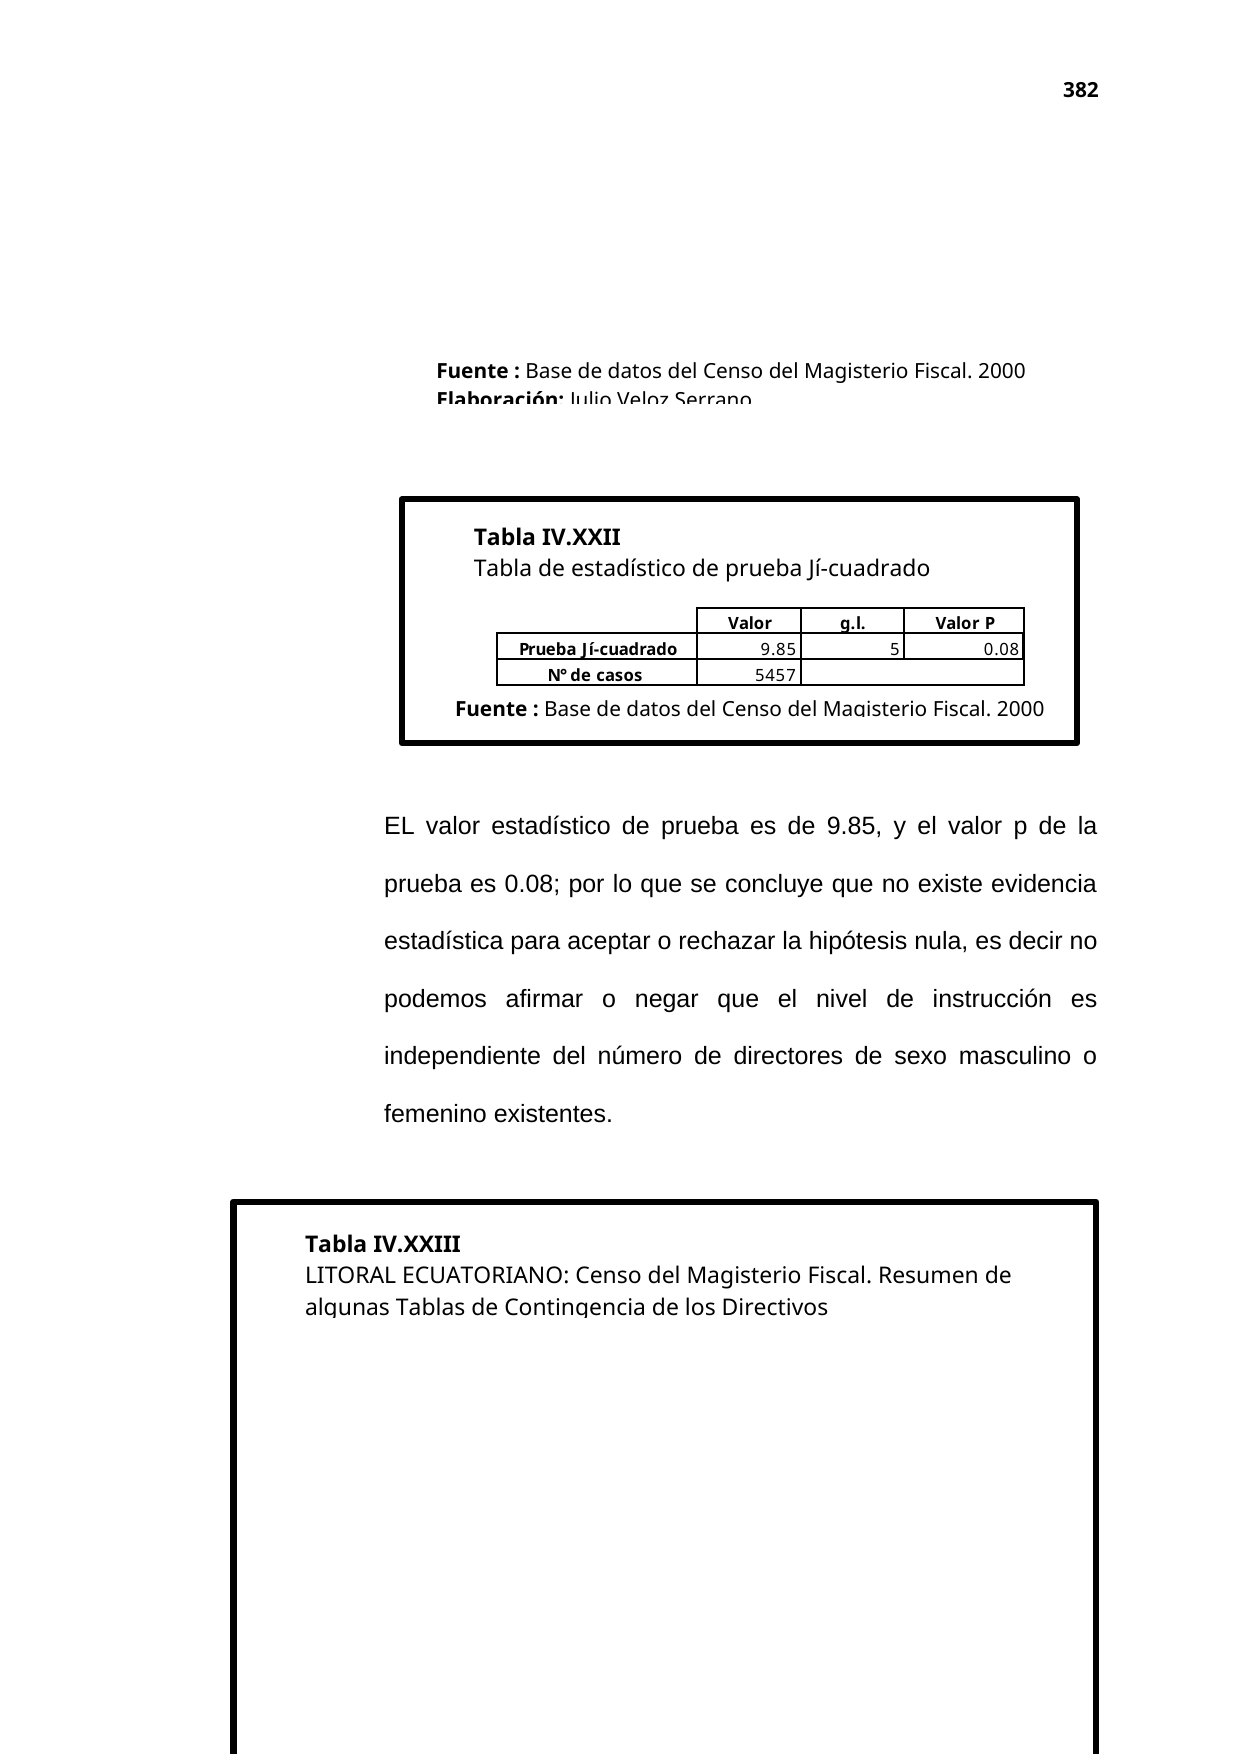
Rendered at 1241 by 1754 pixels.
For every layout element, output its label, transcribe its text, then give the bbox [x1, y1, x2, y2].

text EL valor estadístico de prueba es de 9.85, y el valor p de la prueba es 0.08; por lo que se concluye que no existe evidencia estadística para aceptar o rechazar la hipótesis nula, es decir no podemos afirmar o negar que el nivel de instrucción es independiente del número de directores de sexo masculino o femenino existentes. [384, 811, 1098, 1127]
